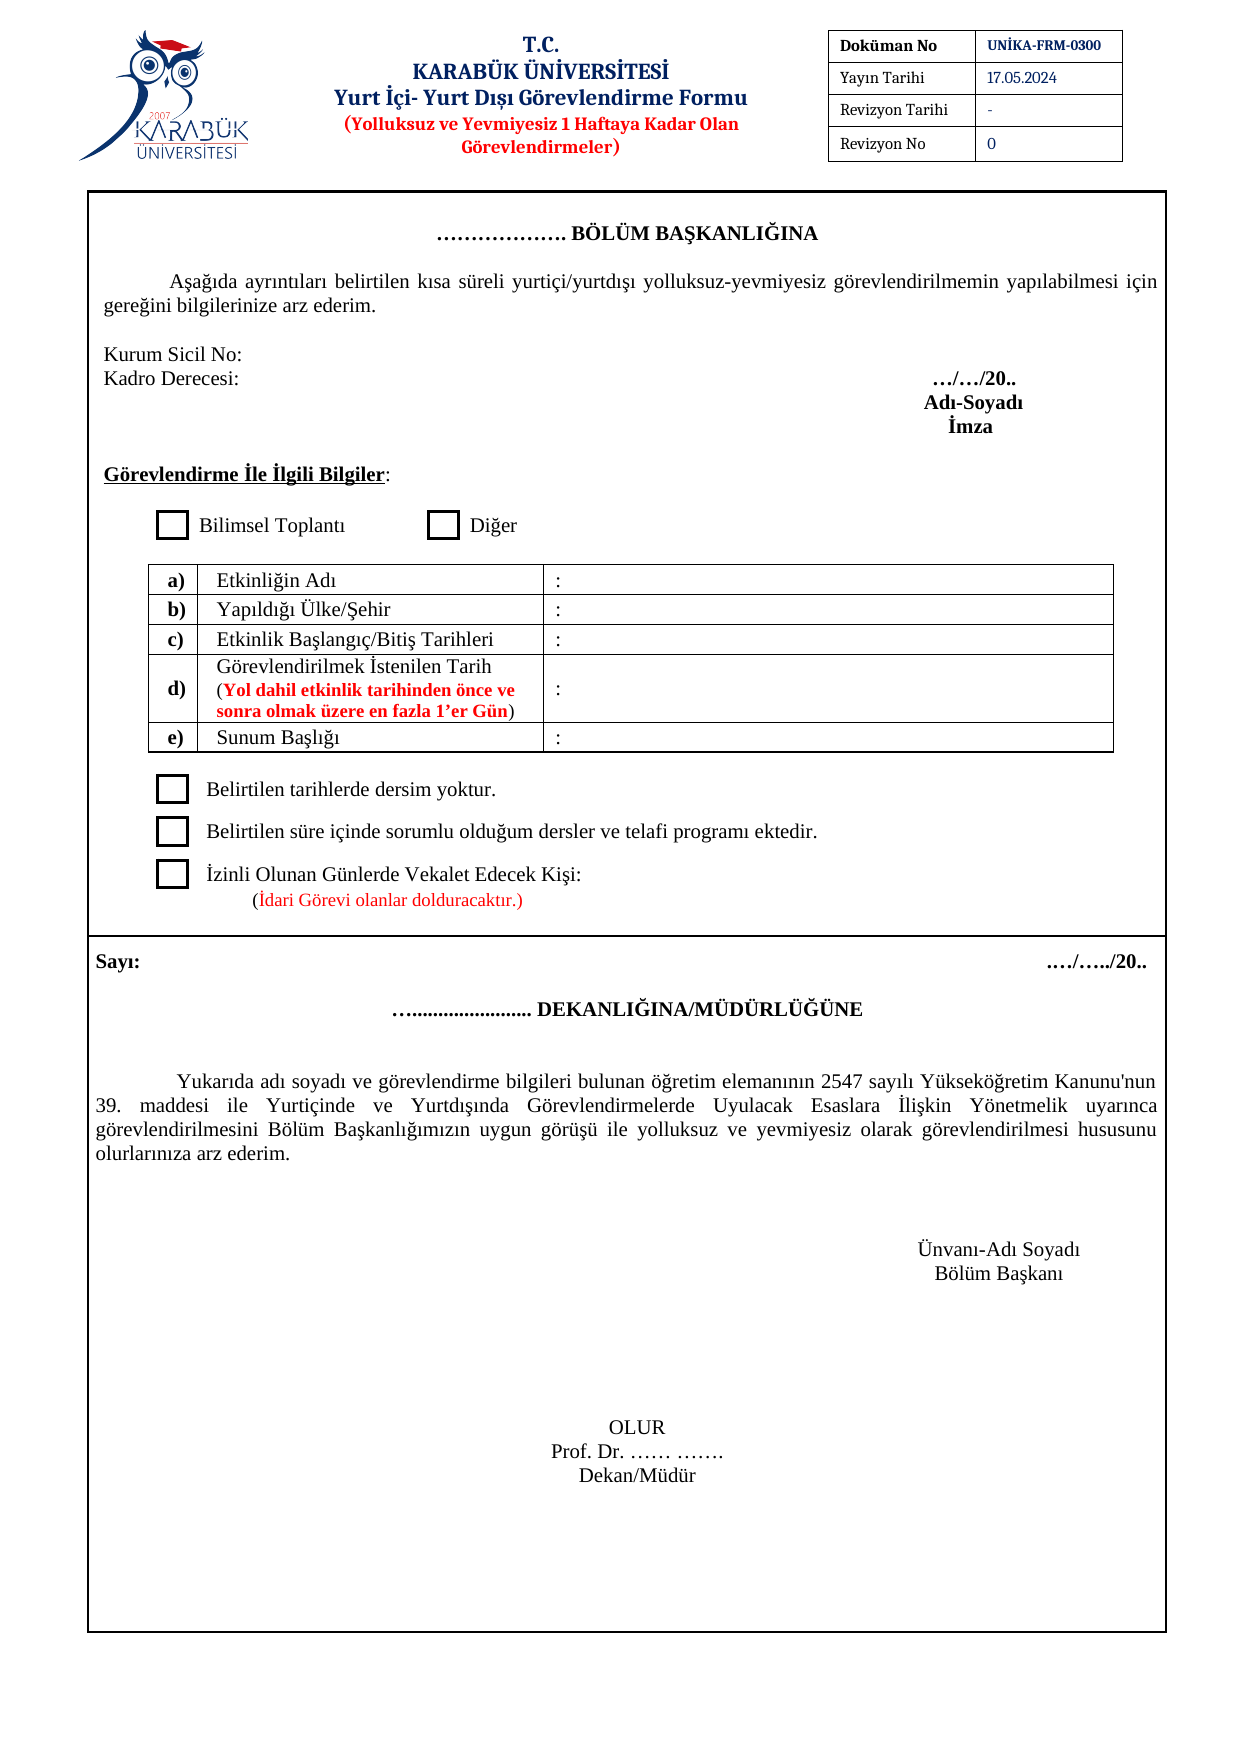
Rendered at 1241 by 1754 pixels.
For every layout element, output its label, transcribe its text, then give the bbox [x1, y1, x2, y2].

table_cell Sayı: .…/…../20.. …....................... DEKANLIĞINA/MÜDÜRLÜĞÜNE Yukarıda adı soyadı ve görevlendirme bilgileri bulunan öğretim elemanının 2547 sayılı Yükseköğretim Kanunu'nun 39. maddesi ile Yurtiçinde ve Yurtdışında Görevlendirmelerde Uyulacak Esaslara İlişkin Yönetmelik uyarınca görevlendirilmesini Bölüm Başkanlığımızın uygun görüşü ile yolluksuz ve yevmiyesiz olarak görevlendirilmesi hususunu olurlarınıza arz ederim. [89, 937, 1165, 1631]
picture [78, 30, 248, 161]
table_header ………………. BÖLÜM BAŞKANLIĞINA Aşağıda ayrıntıları belirtilen kısa süreli yurtiçi/yurtdışı yolluksuz-yevmiyesiz görevlendirilmemin yapılabilmesi için gereğini bilgilerinize arz ederim. Kurum Sicil No: Kadro Derecesi: …/…/20.. Adı-Soyadı İmza Görevlendirme İle İlgili Bilgiler: (İdari Görevi olanlar dolduracaktır.) [89, 193, 1165, 934]
